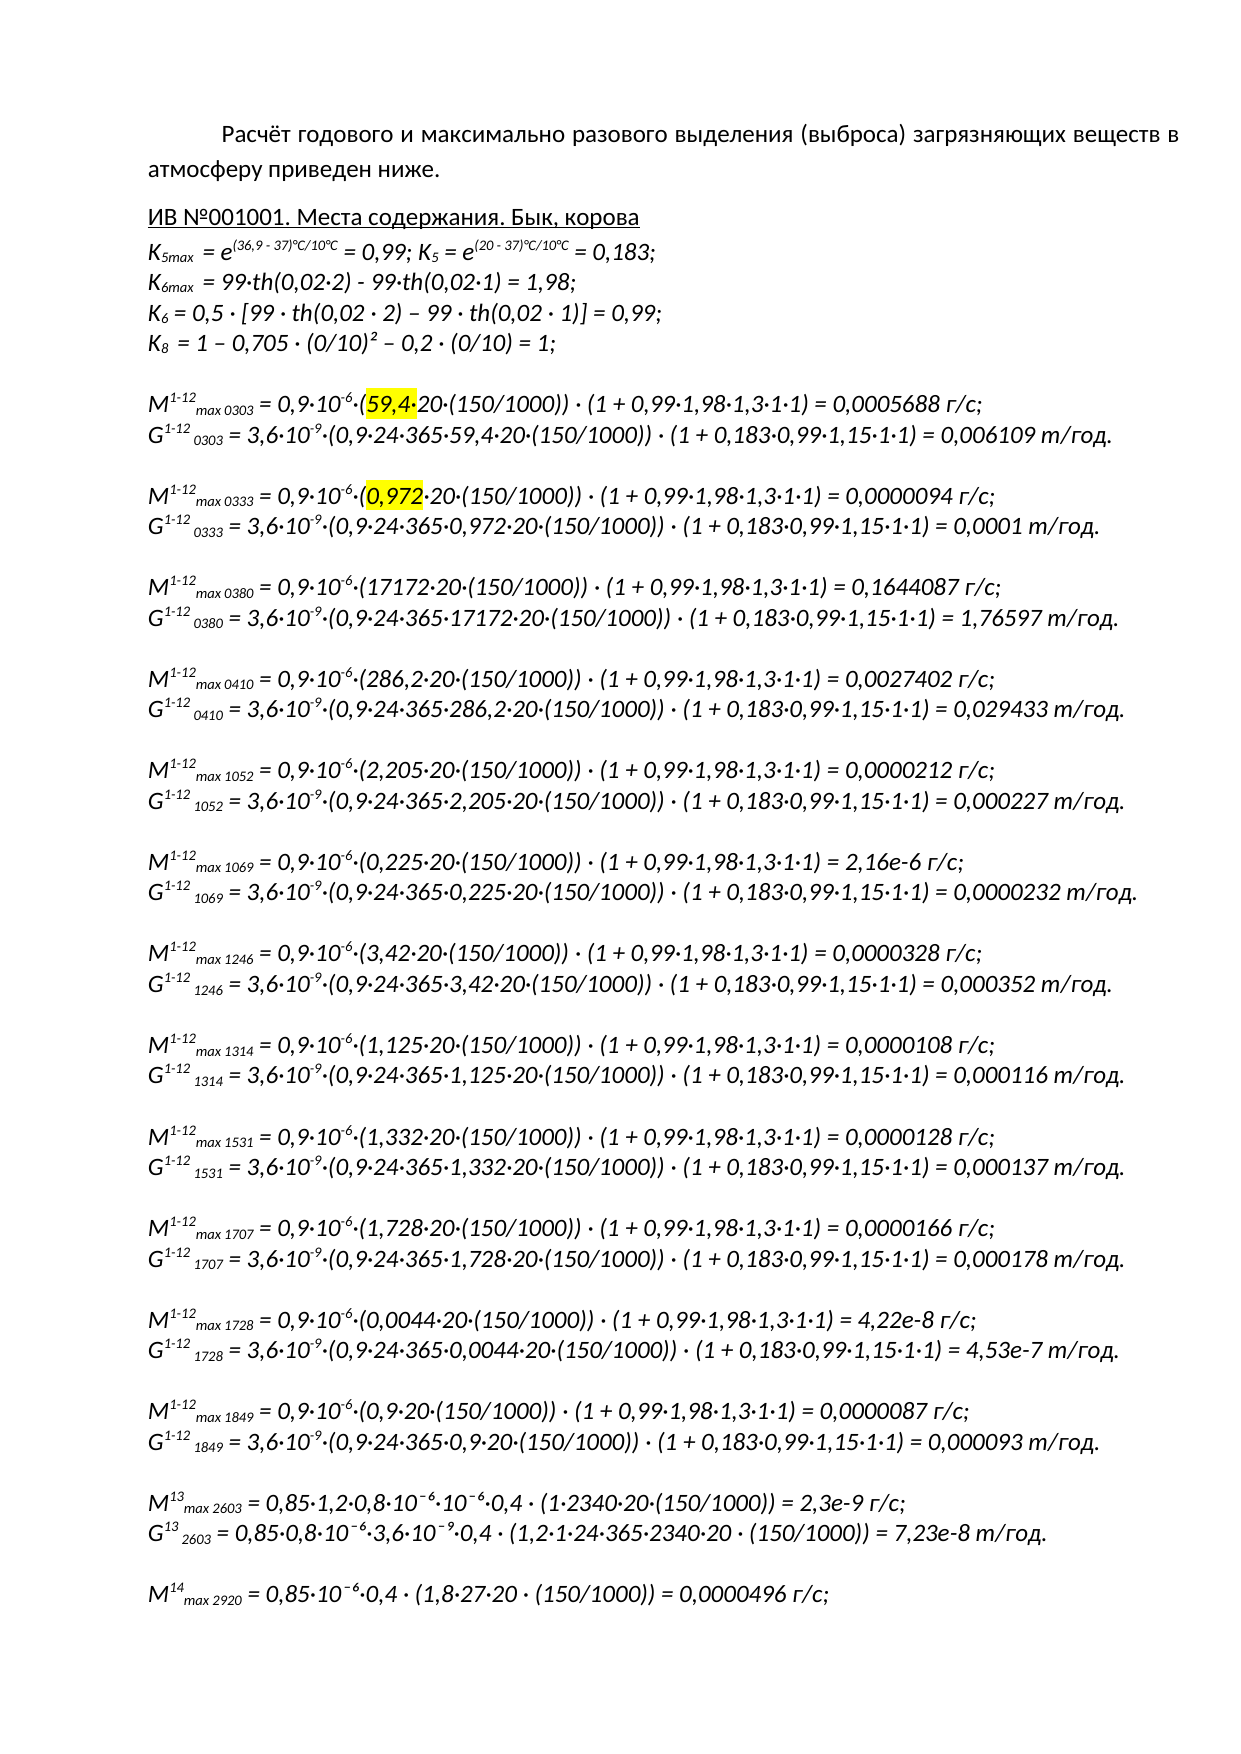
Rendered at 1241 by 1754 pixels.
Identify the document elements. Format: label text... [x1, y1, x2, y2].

text G1-12 1246 = 3,6·10-9·(0,9·24·365·3,42·20·(150/1000)) · (1 + 0,183·0,99·1,15·1·1) = 0,000352 т/год. [148, 968, 1181, 999]
text M1-12max 0303 = 0,9·10-6·(59,4·20·(150/1000)) · (1 + 0,99·1,98·1,3·1·1) = 0,0005688 г/с; [148, 388, 366, 419]
text G1-12 0303 = 3,6·10-9·(0,9·24·365·59,4·20·(150/1000)) · (1 + 0,183·0,99·1,15·1·1) = 0,006109 т/год. [148, 419, 1181, 449]
text M1-12max 1728 = 0,9·10-6·(0,0044·20·(150/1000)) · (1 + 0,99·1,98·1,3·1·1) = 4,22e-8 г/с; [148, 1304, 1181, 1334]
text M1-12max 1707 = 0,9·10-6·(1,728·20·(150/1000)) · (1 + 0,99·1,98·1,3·1·1) = 0,0000166 г/с; [148, 1212, 1181, 1243]
text K5max = e(36,9 - 37)°C/10°C = 0,99; K5 = e(20 - 37)°C/10°C = 0,183; [148, 236, 1181, 266]
text Расчёт годового и максимально разового выделения (выброса) загрязняющих веществ в атмосферу приведен ниже. [148, 118, 1181, 184]
text M1-12max 0380 = 0,9·10-6·(17172·20·(150/1000)) · (1 + 0,99·1,98·1,3·1·1) = 0,1644087 г/с; [148, 571, 1181, 602]
text G1-12 1531 = 3,6·10-9·(0,9·24·365·1,332·20·(150/1000)) · (1 + 0,183·0,99·1,15·1·1) = 0,000137 т/год. [148, 1151, 1181, 1182]
text M1-12max 1849 = 0,9·10-6·(0,9·20·(150/1000)) · (1 + 0,99·1,98·1,3·1·1) = 0,0000087 г/с; [148, 1395, 1181, 1426]
text M1-12max 1069 = 0,9·10-6·(0,225·20·(150/1000)) · (1 + 0,99·1,98·1,3·1·1) = 2,16e-6 г/с; [148, 846, 1181, 877]
text K6 = 0,5 · [99 · th(0,02 · 2) – 99 · th(0,02 · 1)] = 0,99; [148, 297, 1181, 327]
text G1-12 0333 = 3,6·10-9·(0,9·24·365·0,972·20·(150/1000)) · (1 + 0,183·0,99·1,15·1·1) = 0,0001 т/год. [148, 510, 1181, 541]
text M13max 2603 = 0,85·1,2·0,8·10⁻⁶·10⁻⁶·0,4 · (1·2340·20·(150/1000)) = 2,3e-9 г/с; [148, 1487, 1181, 1517]
text G1-12 1849 = 3,6·10-9·(0,9·24·365·0,9·20·(150/1000)) · (1 + 0,183·0,99·1,15·1·1) = 0,000093 т/год. [148, 1426, 1181, 1456]
text G1-12 0380 = 3,6·10-9·(0,9·24·365·17172·20·(150/1000)) · (1 + 0,183·0,99·1,15·1·1) = 1,76597 т/год. [148, 602, 1181, 632]
text K8 = 1 – 0,705 · (0/10)² – 0,2 · (0/10) = 1; [148, 327, 1181, 358]
text G1-12 1707 = 3,6·10-9·(0,9·24·365·1,728·20·(150/1000)) · (1 + 0,183·0,99·1,15·1·1) = 0,000178 т/год. [148, 1243, 1181, 1273]
text M1-12max 1246 = 0,9·10-6·(3,42·20·(150/1000)) · (1 + 0,99·1,98·1,3·1·1) = 0,0000328 г/с; [148, 938, 1181, 968]
text G1-12 1314 = 3,6·10-9·(0,9·24·365·1,125·20·(150/1000)) · (1 + 0,183·0,99·1,15·1·1) = 0,000116 т/год. [148, 1060, 1181, 1090]
text M1-12max 0303 = 0,9·10-6·(59,4·20·(150/1000)) · (1 + 0,99·1,98·1,3·1·1) = 0,0005688 г/с; [417, 388, 1181, 419]
text G1-12 1728 = 3,6·10-9·(0,9·24·365·0,0044·20·(150/1000)) · (1 + 0,183·0,99·1,15·1·1) = 4,53e-7 т/год. [148, 1334, 1181, 1365]
text M1-12max 1531 = 0,9·10-6·(1,332·20·(150/1000)) · (1 + 0,99·1,98·1,3·1·1) = 0,0000128 г/с; [148, 1121, 1181, 1151]
text M1-12max 0333 = 0,9·10-6·(0,972·20·(150/1000)) · (1 + 0,99·1,98·1,3·1·1) = 0,0000094 г/с; [148, 480, 366, 510]
text K6max = 99·th(0,02·2) - 99·th(0,02·1) = 1,98; [148, 266, 1181, 297]
text G1-12 0410 = 3,6·10-9·(0,9·24·365·286,2·20·(150/1000)) · (1 + 0,183·0,99·1,15·1·1) = 0,029433 т/год. [148, 693, 1181, 724]
text M1-12max 1052 = 0,9·10-6·(2,205·20·(150/1000)) · (1 + 0,99·1,98·1,3·1·1) = 0,0000212 г/с; [148, 754, 1181, 785]
text ИВ №001001. Места содержания. Бык, корова [148, 201, 1181, 231]
text M14max 2920 = 0,85·10⁻⁶·0,4 · (1,8·27·20 · (150/1000)) = 0,0000496 г/с; [148, 1578, 1181, 1609]
text G13 2603 = 0,85·0,8·10⁻⁶·3,6·10⁻⁹·0,4 · (1,2·1·24·365·2340·20 · (150/1000)) = 7,23e-8 т/год. [148, 1517, 1181, 1548]
text M1-12max 1314 = 0,9·10-6·(1,125·20·(150/1000)) · (1 + 0,99·1,98·1,3·1·1) = 0,0000108 г/с; [148, 1029, 1181, 1060]
text G1-12 1069 = 3,6·10-9·(0,9·24·365·0,225·20·(150/1000)) · (1 + 0,183·0,99·1,15·1·1) = 0,0000232 т/год. [148, 877, 1181, 907]
text M1-12max 0333 = 0,9·10-6·(0,972·20·(150/1000)) · (1 + 0,99·1,98·1,3·1·1) = 0,0000094 г/с; [423, 480, 1181, 510]
text G1-12 1052 = 3,6·10-9·(0,9·24·365·2,205·20·(150/1000)) · (1 + 0,183·0,99·1,15·1·1) = 0,000227 т/год. [148, 785, 1181, 816]
text M1-12max 0410 = 0,9·10-6·(286,2·20·(150/1000)) · (1 + 0,99·1,98·1,3·1·1) = 0,0027402 г/с; [148, 663, 1181, 693]
